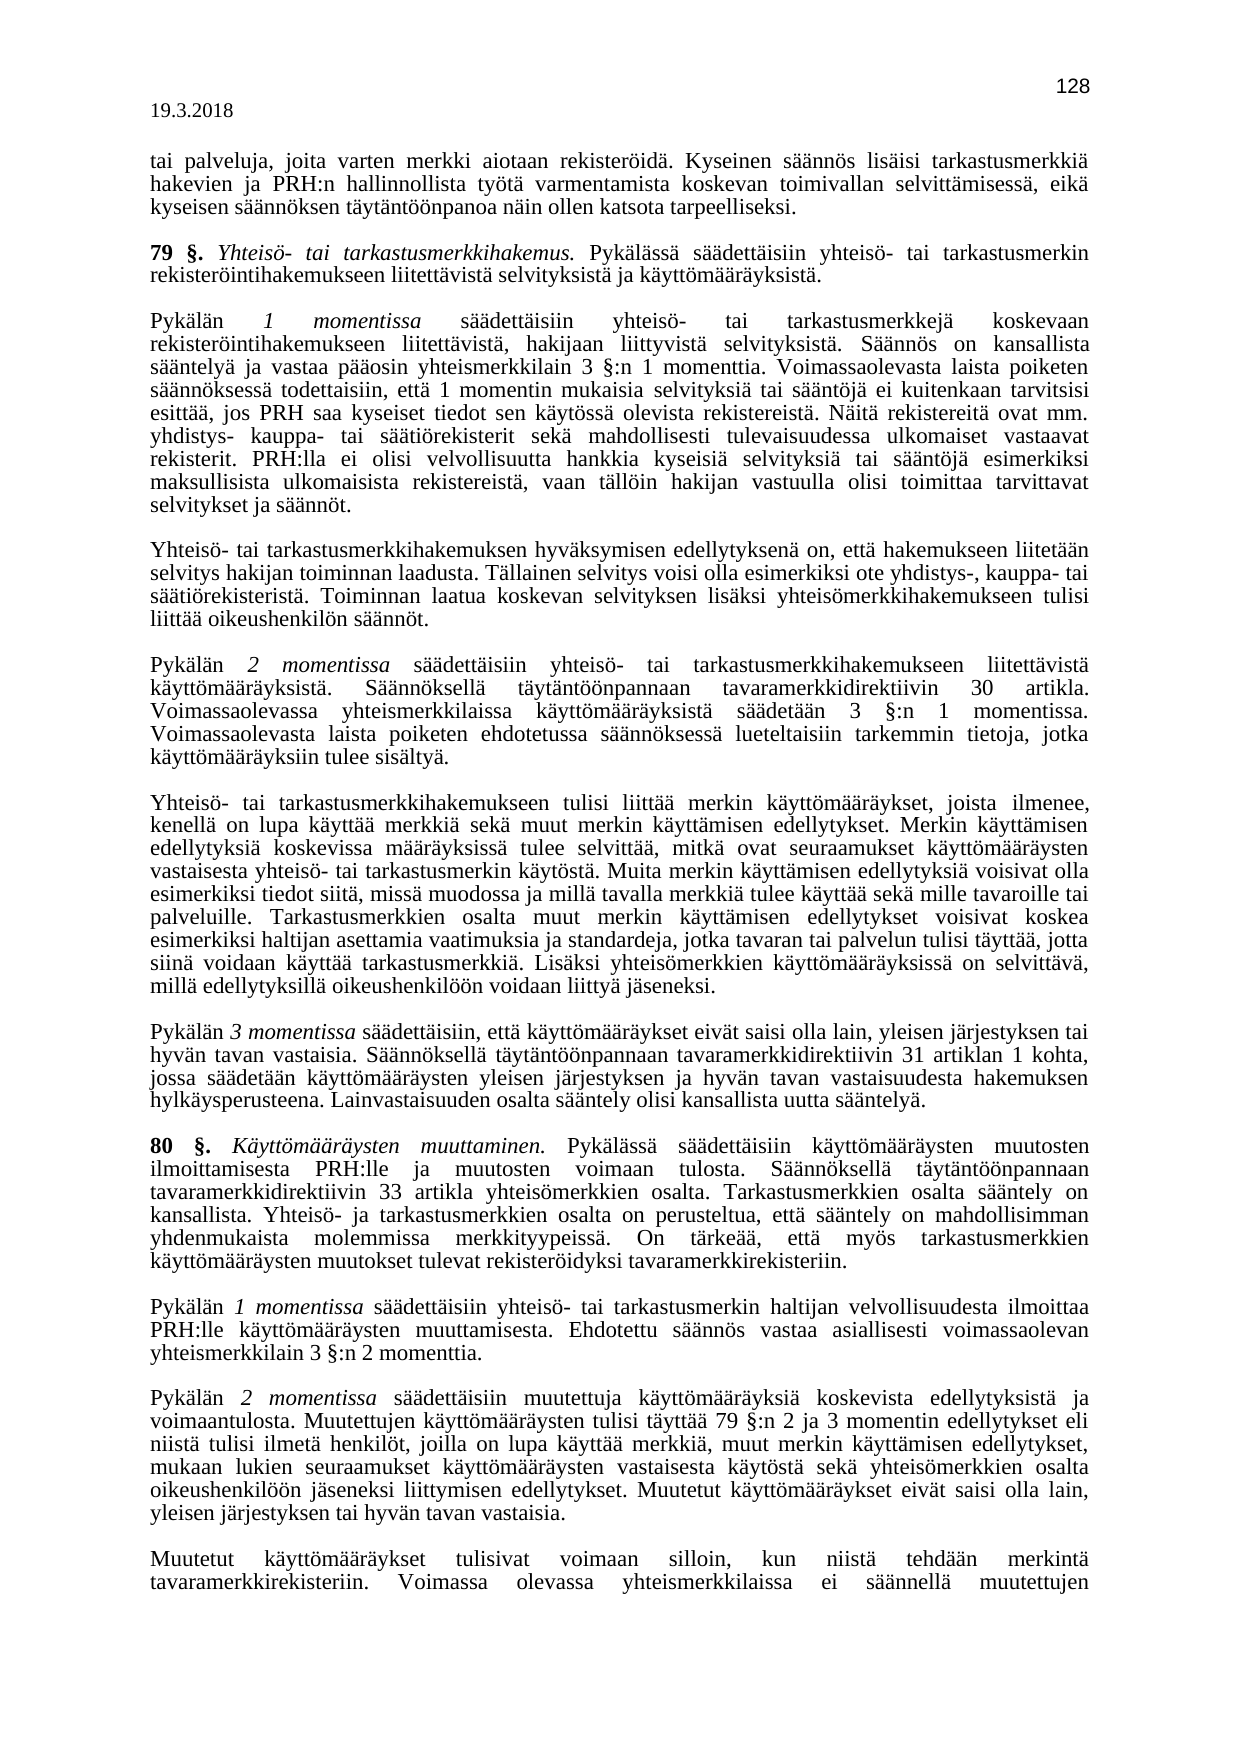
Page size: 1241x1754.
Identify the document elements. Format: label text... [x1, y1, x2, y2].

text Yhteisö- tai tarkastusmerkkihakemukseen tulisi liittää merkin käyttömääräykset, joista ilmenee, kenellä on lupa käyttää merkkiä sekä muut merkin käyttämisen edellytykset. Merkin käyttämisen edellytyksiä koskevissa määräyksissä tulee selvittää, mitkä ovat seuraamukset käyttömääräysten vastaisesta yhteisö- tai tarkastusmerkin käytöstä. Muita merkin käyttämisen edellytyksiä voisivat olla esimerkiksi tiedot siitä, missä muodossa ja millä tavalla merkkiä tulee käyttää sekä mille tavaroille tai palveluille. Tarkastusmerkkien osalta muut merkin käyttämisen edellytykset voisivat koskea esimerkiksi haltijan asettamia vaatimuksia ja standardeja, jotka tavaran tai palvelun tulisi täyttää, jotta siinä voidaan käyttää tarkastusmerkkiä. Lisäksi yhteisömerkkien käyttömääräyksissä on selvittävä, millä edellytyksillä oikeushenkilöön voidaan liittyä jäseneksi. [150, 792, 1090, 998]
text Yhteisö- tai tarkastusmerkkihakemuksen hyväksymisen edellytyksenä on, että hakemukseen liitetään selvitys hakijan toiminnan laadusta. Tällainen selvitys voisi olla esimerkiksi ote yhdistys-, kauppa- tai säätiörekisteristä. Toiminnan laatua koskevan selvityksen lisäksi yhteisömerkkihakemukseen tulisi liittää oikeushenkilön säännöt. [150, 539, 1090, 631]
text Pykälän 2 momentissa säädettäisiin muutettuja käyttömääräyksiä koskevista edellytyksistä ja voimaantulosta. Muutettujen käyttömääräysten tulisi täyttää 79 §:n 2 ja 3 momentin edellytykset eli niistä tulisi ilmetä henkilöt, joilla on lupa käyttää merkkiä, muut merkin käyttämisen edellytykset, mukaan lukien seuraamukset käyttömääräysten vastaisesta käytöstä sekä yhteisömerkkien osalta oikeushenkilöön jäseneksi liittymisen edellytykset. Muutetut käyttömääräykset eivät saisi olla lain, yleisen järjestyksen tai hyvän tavan vastaisia. [150, 1387, 1090, 1525]
text Pykälän 2 momentissa säädettäisiin yhteisö- tai tarkastusmerkkihakemukseen liitettävistä käyttömääräyksistä. Säännöksellä täytäntöönpannaan tavaramerkkidirektiivin 30 artikla. Voimassaolevassa yhteismerkkilaissa käyttömääräyksistä säädetään 3 §:n 1 momentissa. Voimassaolevasta laista poiketen ehdotetussa säännöksessä lueteltaisiin tarkemmin tietoja, jotka käyttömääräyksiin tulee sisältyä. [150, 654, 1090, 769]
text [150, 1548, 1090, 1594]
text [150, 150, 1090, 219]
text 80 §. Käyttömääräysten muuttaminen. Pykälässä säädettäisiin käyttömääräysten muutosten ilmoittamisesta PRH:lle ja muutosten voimaan tulosta. Säännöksellä täytäntöönpannaan tavaramerkkidirektiivin 33 artikla yhteisömerkkien osalta. Tarkastusmerkkien osalta sääntely on kansallista. Yhteisö- ja tarkastusmerkkien osalta on perusteltua, että sääntely on mahdollisimman yhdenmukaista molemmissa merkkityypeissä. On tärkeää, että myös tarkastusmerkkien käyttömääräysten muutokset tulevat rekisteröidyksi tavaramerkkirekisteriin. [150, 1135, 1090, 1273]
text Pykälän 1 momentissa säädettäisiin yhteisö- tai tarkastusmerkin haltijan velvollisuudesta ilmoittaa PRH:lle käyttömääräysten muuttamisesta. Ehdotettu säännös vastaa asiallisesti voimassaolevan yhteismerkkilain 3 §:n 2 momenttia. [150, 1296, 1090, 1364]
text 79 §. Yhteisö- tai tarkastusmerkkihakemus. Pykälässä säädettäisiin yhteisö- tai tarkastusmerkin rekisteröintihakemukseen liitettävistä selvityksistä ja käyttömääräyksistä. [150, 242, 1090, 287]
text Pykälän 1 momentissa säädettäisiin yhteisö- tai tarkastusmerkkejä koskevaan rekisteröintihakemukseen liitettävistä, hakijaan liittyvistä selvityksistä. Säännös on kansallista sääntelyä ja vastaa pääosin yhteismerkkilain 3 §:n 1 momenttia. Voimassaolevasta laista poiketen säännöksessä todettaisiin, että 1 momentin mukaisia selvityksiä tai sääntöjä ei kuitenkaan tarvitsisi esittää, jos PRH saa kyseiset tiedot sen käytössä olevista rekistereistä. Näitä rekistereitä ovat mm. yhdistys- kauppa- tai säätiörekisterit sekä mahdollisesti tulevaisuudessa ulkomaiset vastaavat rekisterit. PRH:lla ei olisi velvollisuutta hankkia kyseisiä selvityksiä tai sääntöjä esimerkiksi maksullisista ulkomaisista rekistereistä, vaan tällöin hakijan vastuulla olisi toimittaa tarvittavat selvitykset ja säännöt. [150, 310, 1090, 517]
text Pykälän 3 momentissa säädettäisiin, että käyttömääräykset eivät saisi olla lain, yleisen järjestyksen tai hyvän tavan vastaisia. Säännöksellä täytäntöönpannaan tavaramerkkidirektiivin 31 artiklan 1 kohta, jossa säädetään käyttömääräysten yleisen järjestyksen ja hyvän tavan vastaisuudesta hakemuksen hylkäysperusteena. Lainvastaisuuden osalta sääntely olisi kansallista uutta sääntelyä. [150, 1021, 1090, 1112]
